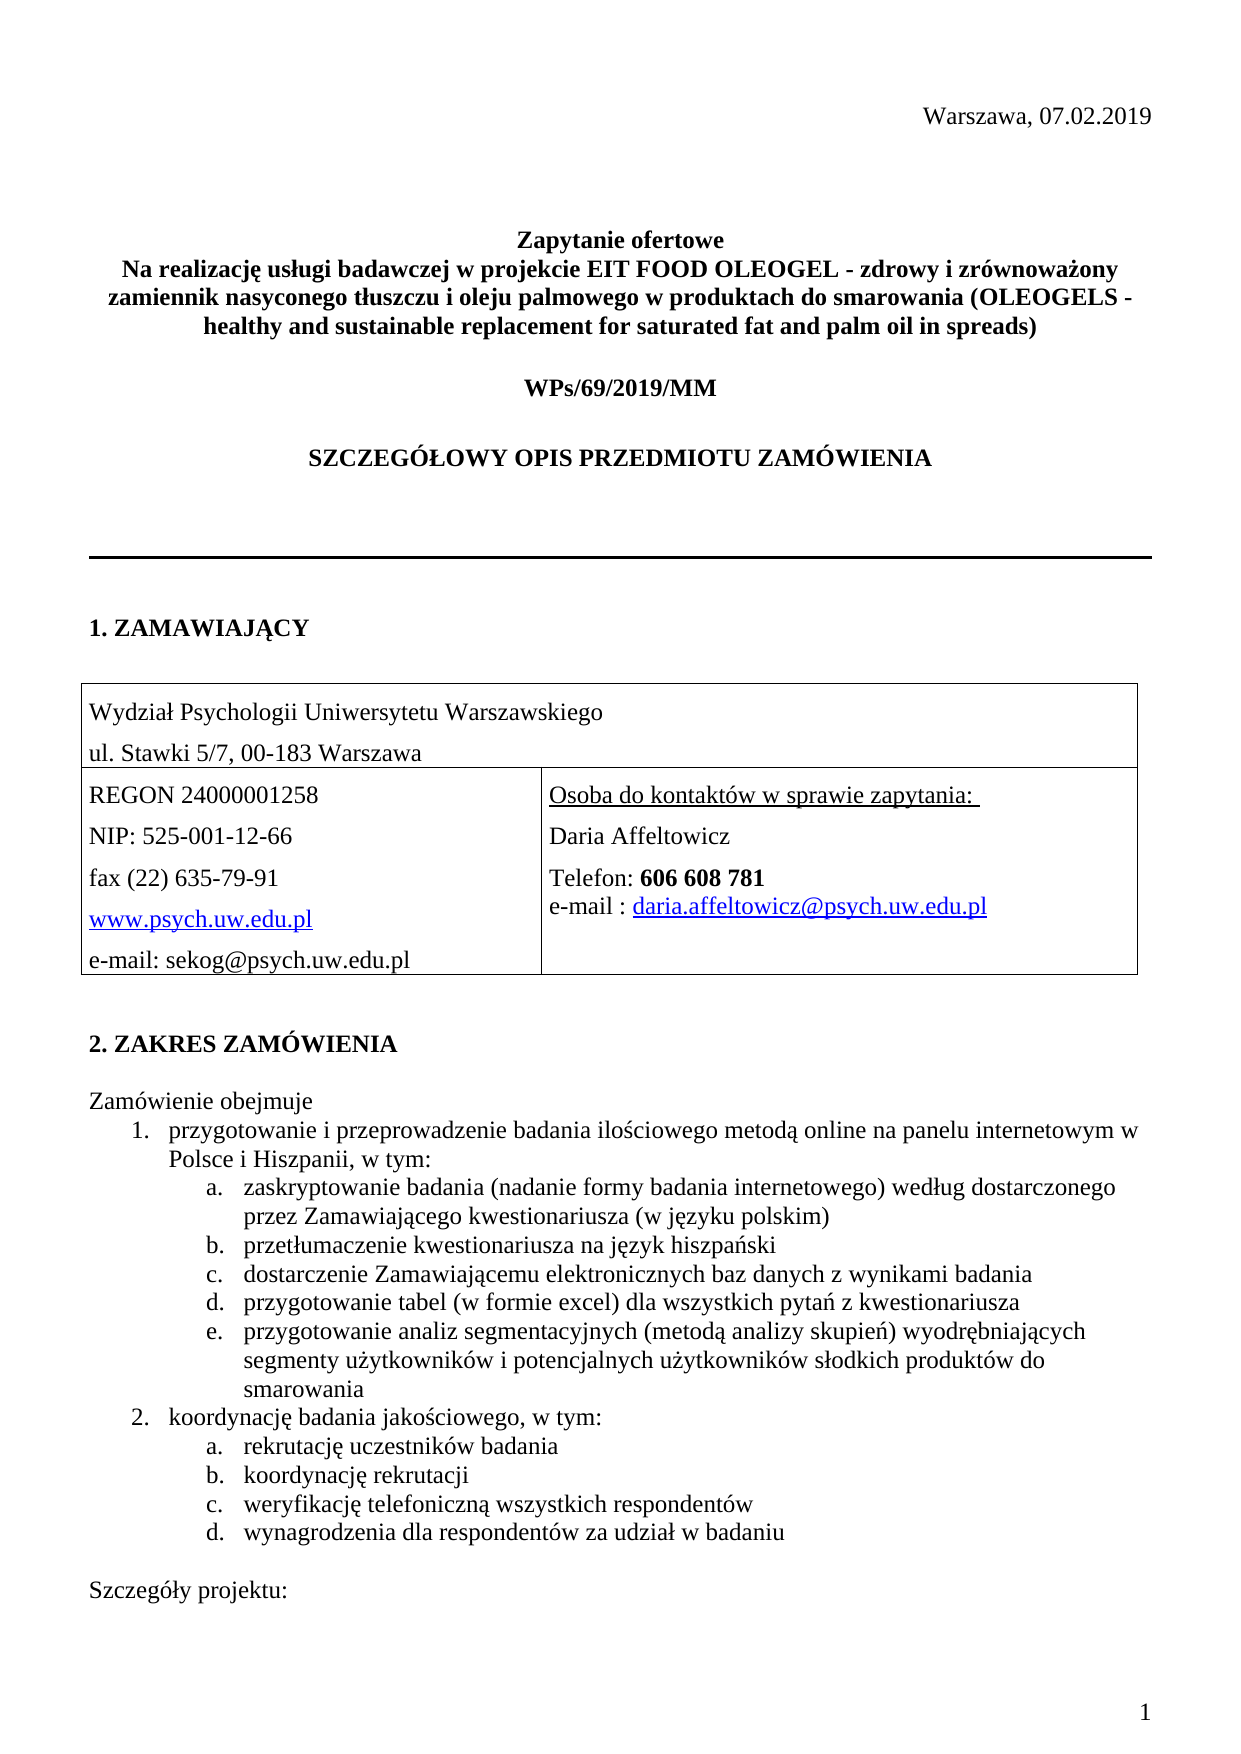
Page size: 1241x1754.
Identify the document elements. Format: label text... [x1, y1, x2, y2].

list rekrutację uczestników badania [206, 1431, 1152, 1460]
list koordynację rekrutacji [206, 1460, 1152, 1489]
list przygotowanie tabel (w formie excel) dla wszystkich pytań z kwestionariusza [206, 1287, 1152, 1316]
list przetłumaczenie kwestionariusza na język hiszpański [206, 1230, 1152, 1259]
list dostarczenie Zamawiającemu elektronicznych baz danych z wynikami badania [206, 1259, 1152, 1287]
list przygotowanie i przeprowadzenie badania ilościowego metodą online na panelu internetowym w Polsce i Hiszpanii, w tym: [131, 1115, 1152, 1172]
text Zapytanie ofertowe [89, 225, 1152, 254]
text Na realizację usługi badawczej w projekcie EIT FOOD OLEOGEL - zdrowy i zrównoważony zamiennik nasyconego tłuszczu i oleju palmowego w produktach do smarowania (OLEOGELS - healthy and sustainable replacement for saturated fat and palm oil in spreads) [89, 254, 1152, 340]
list weryfikację telefoniczną wszystkich respondentów [206, 1489, 1152, 1517]
list koordynację badania jakościowego, w tym: [131, 1402, 1152, 1431]
text WPs/69/2019/MM [89, 373, 1152, 402]
text Zamówienie obejmuje [89, 1086, 1152, 1115]
text 2. ZAKRES ZAMÓWIENIA [89, 1029, 1152, 1057]
text Szczegóły projektu: [89, 1575, 1152, 1604]
table_cell Osoba do kontaktów w sprawie zapytania: Daria Affeltowicz Telefon: 606 608 781 e-mail : daria.affeltowicz@psych.uw.edu.pl [542, 768, 1137, 974]
text SZCZEGÓŁOWY OPIS PRZEDMIOTU ZAMÓWIENIA [89, 443, 1152, 472]
list przygotowanie analiz segmentacyjnych (metodą analizy skupień) wyodrębniających segmenty użytkowników i potencjalnych użytkowników słodkich produktów do smarowania [206, 1316, 1152, 1402]
table_header Wydział Psychologii Uniwersytetu Warszawskiego ul. Stawki 5/7, 00-183 Warszawa [82, 684, 1137, 767]
list zaskryptowanie badania (nadanie formy badania internetowego) według dostarczonego przez Zamawiającego kwestionariusza (w języku polskim) [206, 1172, 1152, 1230]
text 1. ZAMAWIAJĄCY [89, 613, 1152, 642]
list wynagrodzenia dla respondentów za udział w badaniu [206, 1517, 1152, 1546]
table_cell REGON 24000001258 NIP: 525-001-12-66 fax (22) 635-79-91 www.psych.uw.edu.pl e-mail: sekog@psych.uw.edu.pl [82, 768, 541, 974]
text Warszawa, 07.02.2019 [632, 101, 1152, 130]
